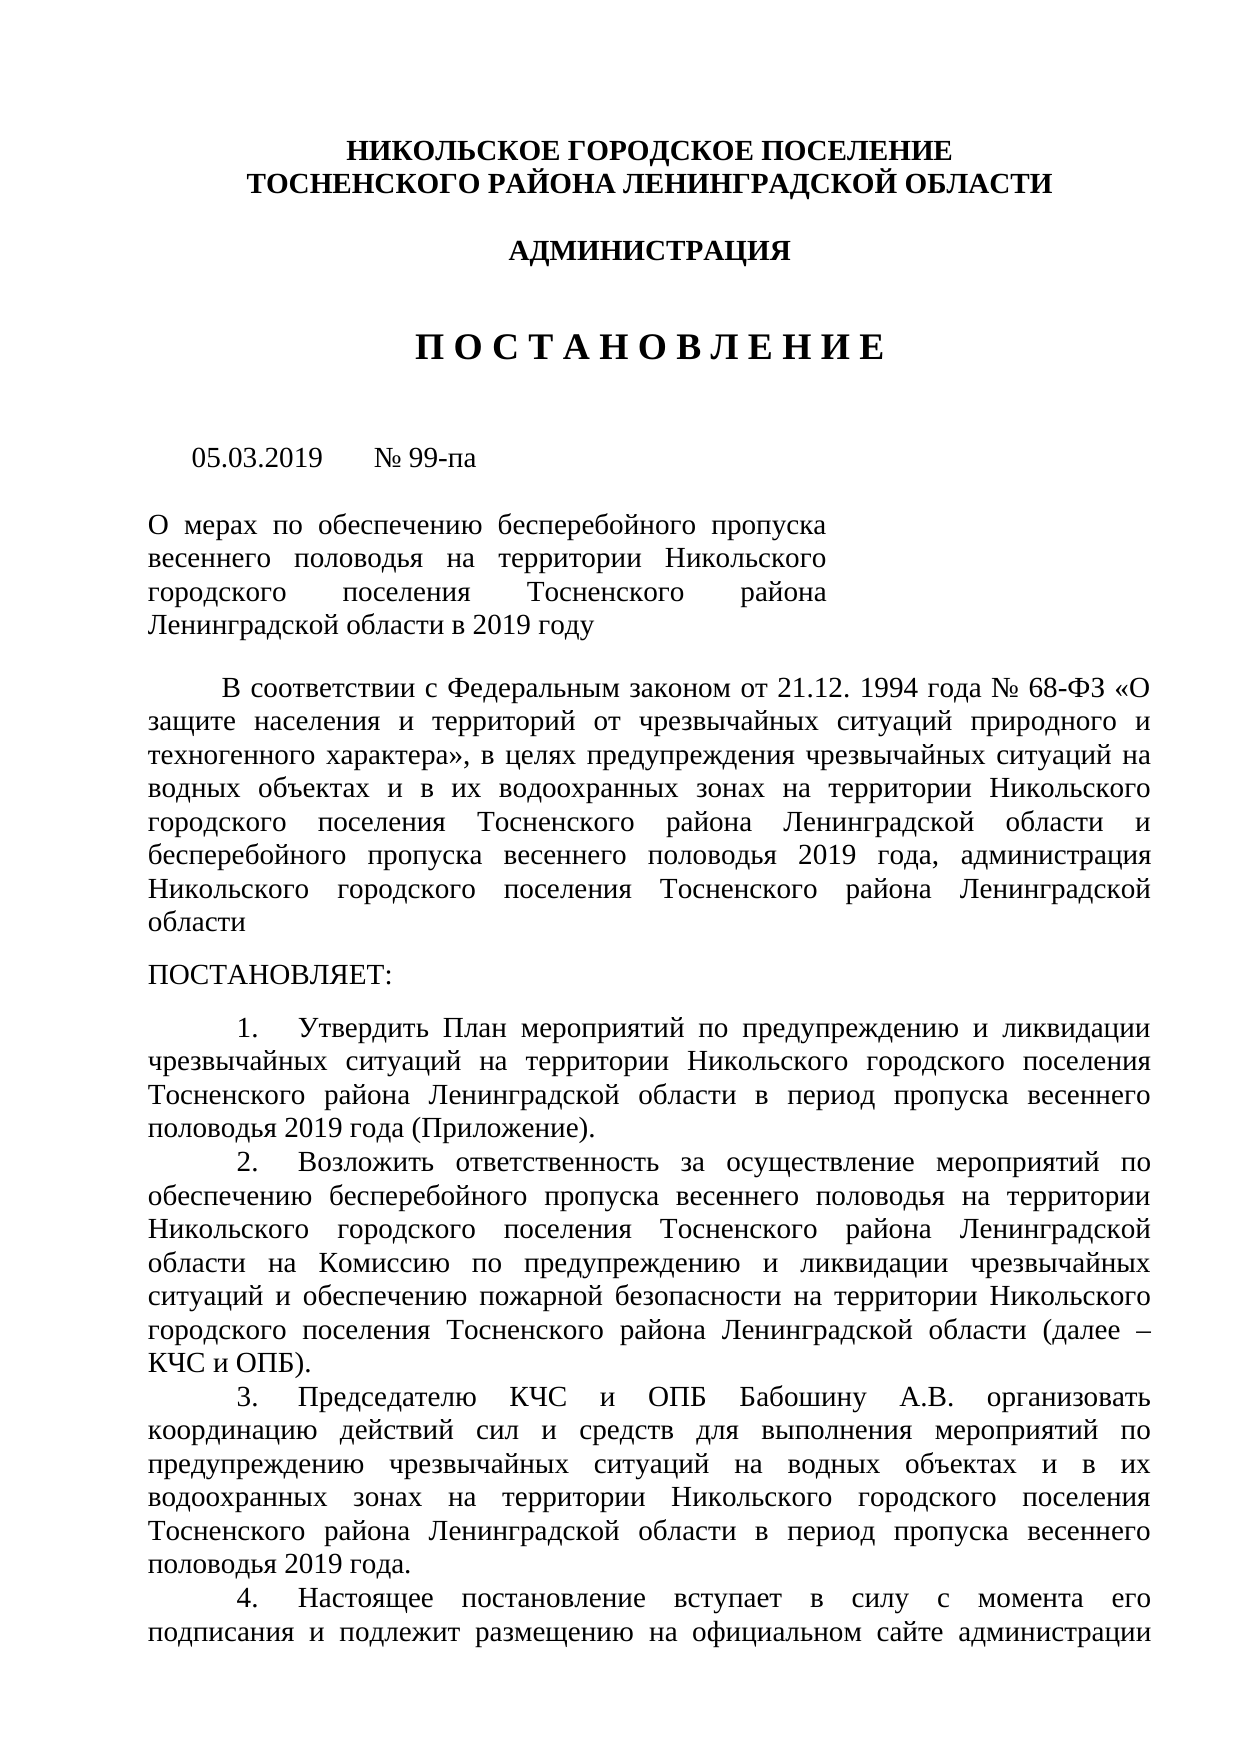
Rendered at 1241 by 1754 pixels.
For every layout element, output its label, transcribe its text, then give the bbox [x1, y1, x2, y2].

text 05.03.2019 № 99-па [148, 440, 1152, 473]
list Утвердить План мероприятий по предупреждению и ликвидации чрезвычайных ситуаций на территории Никольского городского поселения Тосненского района Ленинградской области в период пропуска весеннего половодья 2019 года (Приложение). [148, 1010, 1152, 1144]
list Председателю КЧС и ОПБ Бабошину А.В. организовать координацию действий сил и средств для выполнения мероприятий по предупреждению чрезвычайных ситуаций на водных объектах и в их водоохранных зонах на территории Никольского городского поселения Тосненского района Ленинградской области в период пропуска весеннего половодья 2019 года. [148, 1379, 1152, 1580]
subtitle О мерах по обеспечению бесперебойного пропуска весеннего половодья на территории Никольского городского поселения Тосненского района Ленинградской области в 2019 году [148, 507, 827, 641]
text ПОСТАНОВЛЯЕТ: [148, 957, 1152, 991]
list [148, 1580, 1152, 1647]
text НИКОЛЬСКОЕ ГОРОДСКОЕ ПОСЕЛЕНИЕ [148, 133, 1152, 166]
text В соответствии с Федеральным законом от 21.12. 1994 года № 68-ФЗ «О защите населения и территорий от чрезвычайных ситуаций природного и техногенного характера», в целях предупреждения чрезвычайных ситуаций на водных объектах и в их водоохранных зонах на территории Никольского городского поселения Тосненского района Ленинградской области и бесперебойного пропуска весеннего половодья 2019 года, администрация Никольского городского поселения Тосненского района Ленинградской области [148, 670, 1152, 938]
text ТОСНЕНСКОГО РАЙОНА ЛЕНИНГРАДСКОЙ ОБЛАСТИ [148, 166, 1152, 200]
text АДМИНИСТРАЦИЯ [148, 233, 1152, 267]
text П О С Т А Н О В Л Е Н И Е [148, 325, 1152, 368]
list Возложить ответственность за осуществление мероприятий по обеспечению бесперебойного пропуска весеннего половодья на территории Никольского городского поселения Тосненского района Ленинградской области на Комиссию по предупреждению и ликвидации чрезвычайных ситуаций и обеспечению пожарной безопасности на территории Никольского городского поселения Тосненского района Ленинградской области (далее – КЧС и ОПБ). [148, 1144, 1152, 1379]
